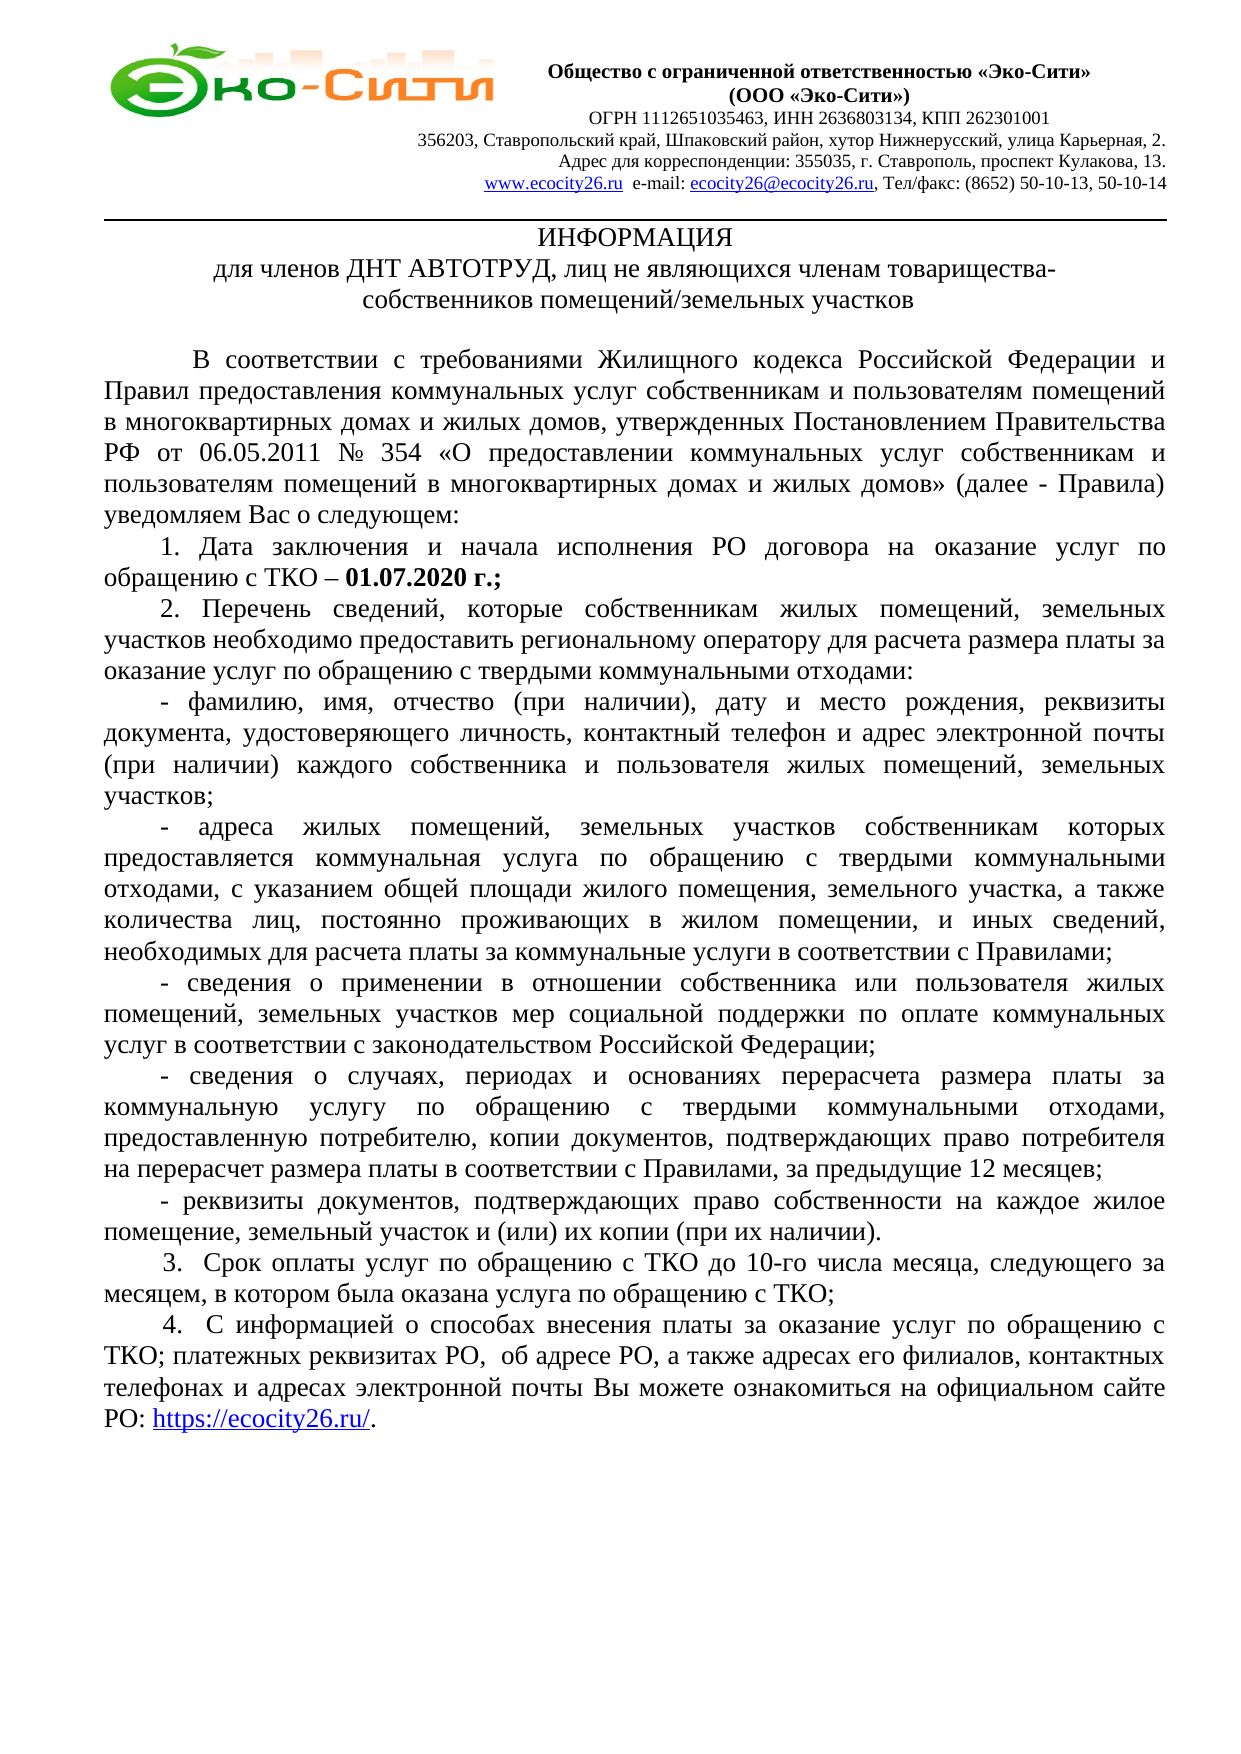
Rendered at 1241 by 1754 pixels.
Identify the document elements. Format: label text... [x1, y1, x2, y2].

text собственников помещений/земельных участков [103, 283, 1167, 314]
text - реквизиты документов, подтверждающих право собственности на каждое жилое помещение, земельный участок и (или) их копии (при их наличии). [103, 1184, 1167, 1246]
text www.ecocity26.ru e-mail: ecocity26@ecocity26.ru, Тел/факс: (8652) 50-10-13, 50-10-14 [103, 172, 1167, 193]
text (ООО «Эко-Сити») [472, 83, 1167, 107]
text В соответствии с требованиями Жилищного кодекса Российской Федерации и Правил предоставления коммунальных услуг собственникам и пользователям помещений в многоквартирных домах и жилых домов, утвержденных Постановлением Правительства РФ от 06.05.2011 № 354 «О предоставлении коммунальных услуг собственникам и пользователям помещений в многоквартирных домах и жилых домов» (далее - Правила) уведомляем Вас о следующем: [103, 343, 1167, 530]
text ОГРН 1112651035463, ИНН 2636803134, КПП 262301001 [472, 107, 1167, 129]
text Общество с ограниченной ответственностью «Эко-Сити» [472, 59, 1167, 83]
text - сведения о случаях, периодах и основаниях перерасчета размера платы за коммунальную услугу по обращению с твердыми коммунальными отходами, предоставленную потребителю, копии документов, подтверждающих право потребителя на перерасчет размера платы в соответствии с Правилами, за предыдущие 12 месяцев; [103, 1059, 1167, 1184]
text - фамилию, имя, отчество (при наличии), дату и место рождения, реквизиты документа, удостоверяющего личность, контактный телефон и адрес электронной почты (при наличии) каждого собственника и пользователя жилых помещений, земельных участков; [103, 685, 1167, 810]
text 2. Перечень сведений, которые собственникам жилых помещений, земельных участков необходимо предоставить региональному оператору для расчета размера платы за оказание услуг по обращению с твердыми коммунальными отходами: [103, 592, 1167, 685]
text 4. С информацией о способах внесения платы за оказание услуг по обращению с ТКО; платежных реквизитах РО, об адресе РО, а также адресах его филиалов, контактных телефонах и адресах электронной почты Вы можете ознакомиться на официальном сайте РО: https://ecocity26.ru/. [103, 1308, 1167, 1433]
picture [0, 0, 624, 275]
text ИНФОРМАЦИЯ [103, 221, 1167, 252]
text 1. Дата заключения и начала исполнения РО договора на оказание услуг по обращению с ТКО – 01.07.2020 г.; [103, 530, 1167, 592]
text Адрес для корреспонденции: 355035, г. Ставрополь, проспект Кулакова, 13. [103, 150, 1167, 172]
text для членов ДНТ АВТОТРУД, лиц не являющихся членам товарищества- [103, 252, 1167, 283]
text 356203, Ставропольский край, Шпаковский район, хутор Нижнерусский, улица Карьерная, 2. [103, 129, 1167, 150]
text 3. Срок оплаты услуг по обращению с ТКО до 10-го числа месяца, следующего за месяцем, в котором была оказана услуга по обращению с ТКО; [103, 1246, 1167, 1308]
text - адреса жилых помещений, земельных участков собственникам которых предоставляется коммунальная услуга по обращению с твердыми коммунальными отходами, с указанием общей площади жилого помещения, земельного участка, а также количества лиц, постоянно проживающих в жилом помещении, и иных сведений, необходимых для расчета платы за коммунальные услуги в соответствии с Правилами; [103, 810, 1167, 966]
text - сведения о применении в отношении собственника или пользователя жилых помещений, земельных участков мер социальной поддержки по оплате коммунальных услуг в соответствии с законодательством Российской Федерации; [103, 966, 1167, 1059]
